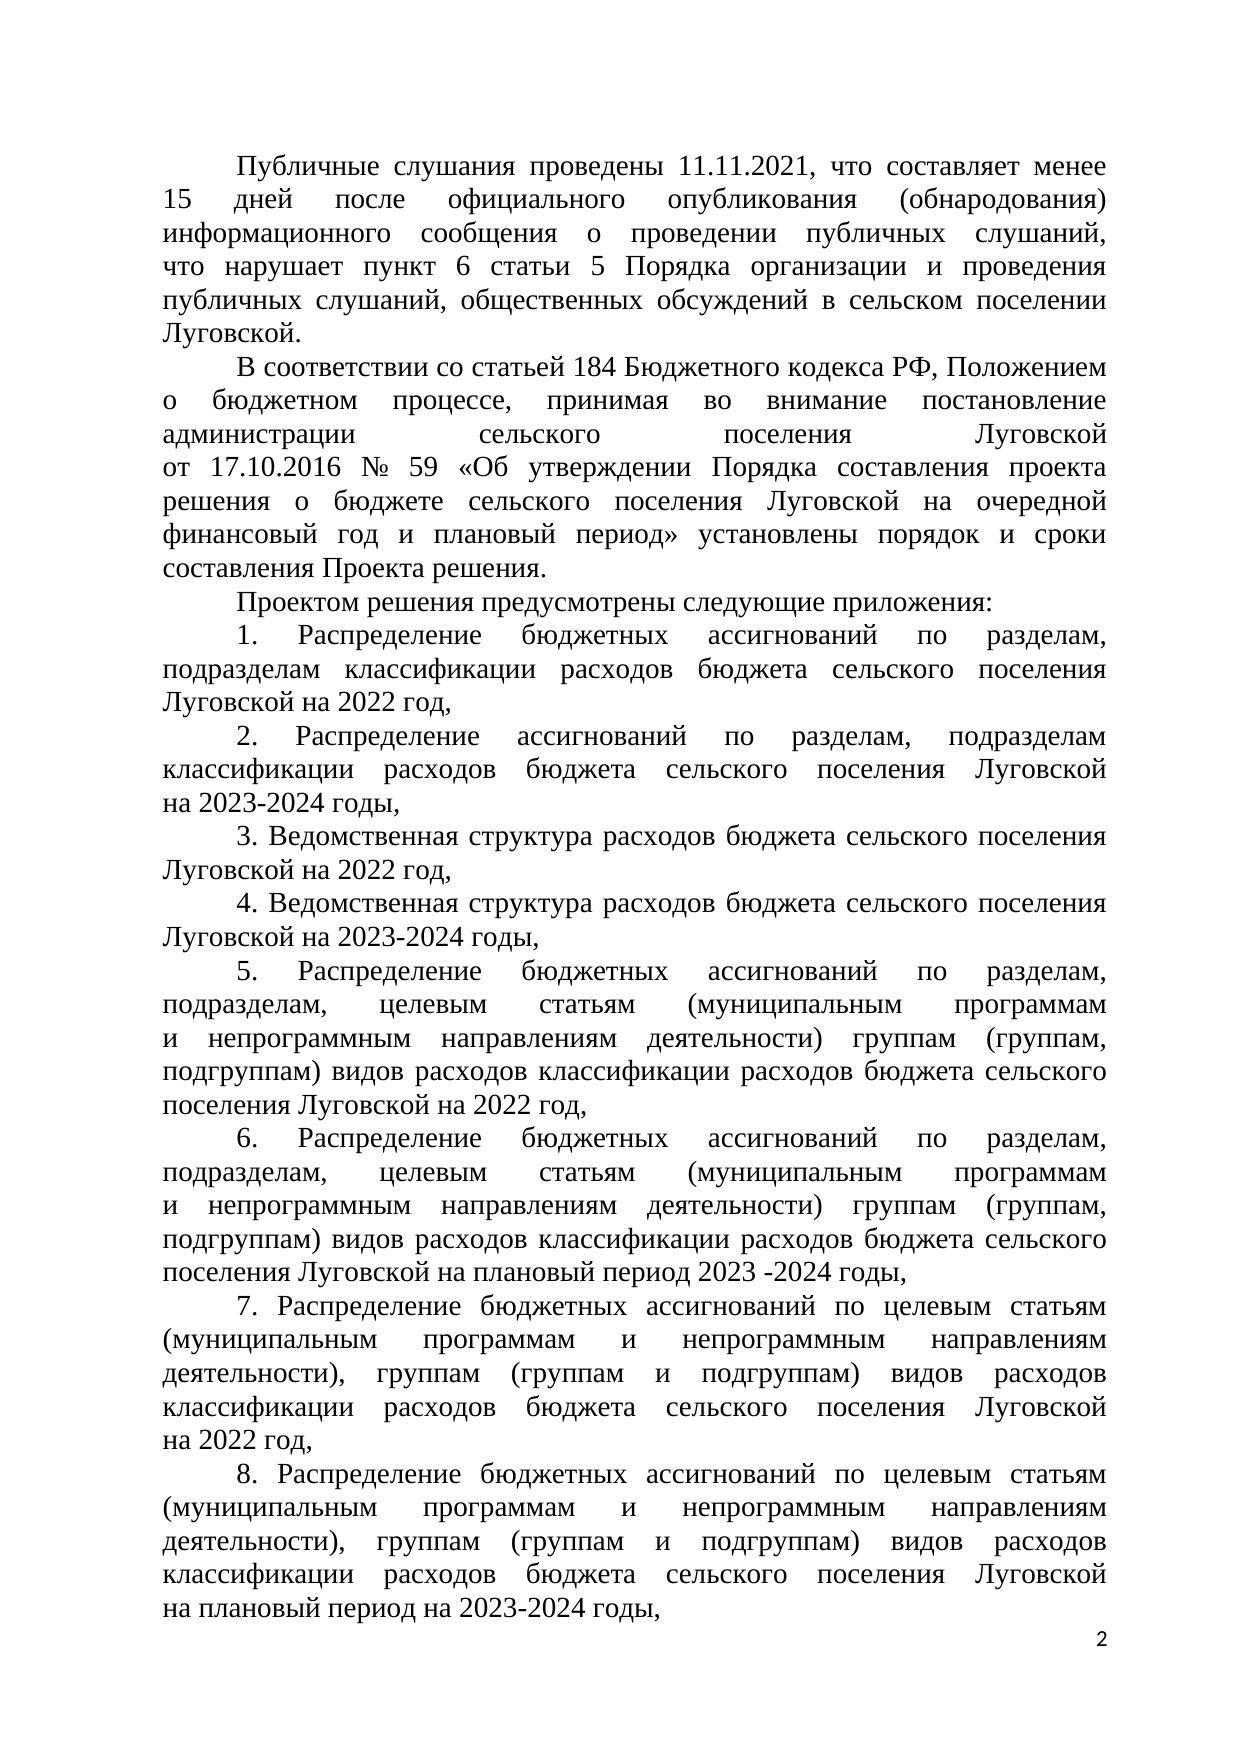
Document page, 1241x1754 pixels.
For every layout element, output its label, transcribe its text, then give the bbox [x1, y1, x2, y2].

text 1. Распределение бюджетных ассигнований по разделам, подразделам классификации расходов бюджета сельского поселения Луговской на 2022 год, [162, 617, 1107, 718]
text Проектом решения предусмотрены следующие приложения: [162, 584, 1107, 617]
text 2. Распределение ассигнований по разделам, подразделам классификации расходов бюджета сельского поселения Луговской на 2023-2024 годы, [162, 718, 1107, 818]
text 5. Распределение бюджетных ассигнований по разделам, подразделам, целевым статьям (муниципальным программам и непрограммным направлениям деятельности) группам (группам, подгруппам) видов расходов классификации расходов бюджета сельского поселения Луговской на 2022 год, [162, 953, 1107, 1120]
text 4. Ведомственная структура расходов бюджета сельского поселения Луговской на 2023-2024 годы, [162, 886, 1107, 953]
text 7. Распределение бюджетных ассигнований по целевым статьям (муниципальным программам и непрограммным направлениям деятельности), группам (группам и подгруппам) видов расходов классификации расходов бюджета сельского поселения Луговской на 2022 год, [162, 1288, 1107, 1456]
text В соответствии со статьей 184 Бюджетного кодекса РФ, Положением о бюджетном процессе, принимая во внимание постановление администрации сельского поселения Луговской от 17.10.2016 № 59 «Об утверждении Порядка составления проекта решения о бюджете сельского поселения Луговской на очередной финансовый год и плановый период» установлены порядок и сроки составления Проекта решения. [162, 349, 1107, 584]
text 3. Ведомственная структура расходов бюджета сельского поселения Луговской на 2022 год, [162, 818, 1107, 886]
text Публичные слушания проведены 11.11.2021, что составляет менее 15 дней после официального опубликования (обнародования) информационного сообщения о проведении публичных слушаний, что нарушает пункт 6 статьи 5 Порядка организации и проведения публичных слушаний, общественных обсуждений в сельском поселении Луговской. [162, 148, 1107, 349]
text 6. Распределение бюджетных ассигнований по разделам, подразделам, целевым статьям (муниципальным программам и непрограммным направлениям деятельности) группам (группам, подгруппам) видов расходов классификации расходов бюджета сельского поселения Луговской на плановый период 2023 -2024 годы, [162, 1120, 1107, 1288]
text 8. Распределение бюджетных ассигнований по целевым статьям (муниципальным программам и непрограммным направлениям деятельности), группам (группам и подгруппам) видов расходов классификации расходов бюджета сельского поселения Луговской на плановый период на 2023-2024 годы, [162, 1456, 1107, 1623]
